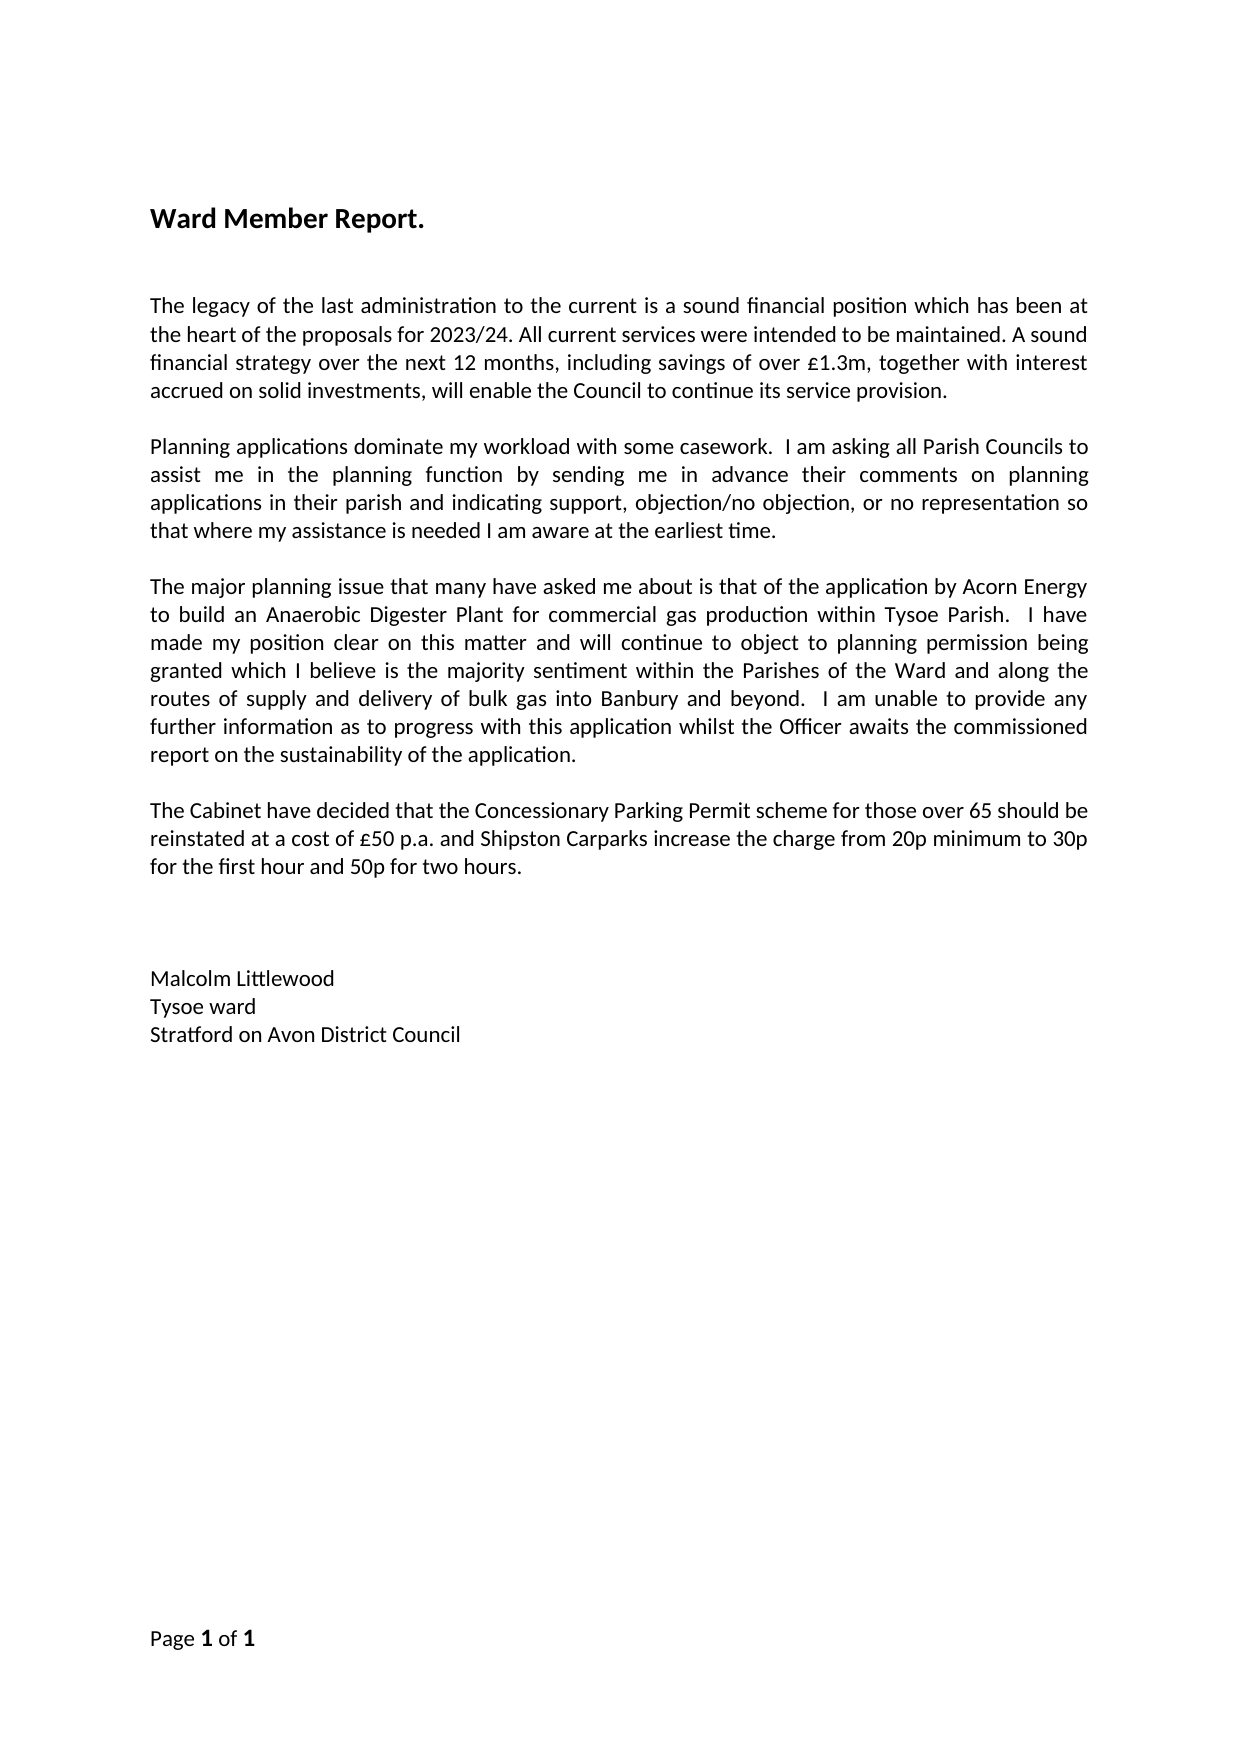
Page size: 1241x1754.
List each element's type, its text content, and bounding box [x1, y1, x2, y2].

subtitle Ward Member Report. [150, 200, 1090, 236]
text The Cabinet have decided that the Concessionary Parking Permit scheme for those over 65 should be reinstated at a cost of £50 p.a. and Shipston Carparks increase the charge from 20p minimum to 30p for the first hour and 50p for two hours. [150, 796, 1090, 880]
text Stratford on Avon District Council [150, 1020, 1090, 1048]
text Planning applications dominate my workload with some casework. I am asking all Parish Councils to assist me in the planning function by sending me in advance their comments on planning applications in their parish and indicating support, objection/no objection, or no representation so that where my assistance is needed I am aware at the earliest time. [150, 432, 1090, 544]
text The major planning issue that many have asked me about is that of the application by Acorn Energy to build an Anaerobic Digester Plant for commercial gas production within Tysoe Parish. I have made my position clear on this matter and will continue to object to planning permission being granted which I believe is the majority sentiment within the Parishes of the Ward and along the routes of supply and delivery of bulk gas into Banbury and beyond. I am unable to provide any further information as to progress with this application whilst the Officer awaits the commissioned report on the sustainability of the application. [150, 572, 1090, 768]
text Malcolm Littlewood [150, 964, 1090, 992]
text Tysoe ward [150, 992, 1090, 1020]
text The legacy of the last administration to the current is a sound financial position which has been at the heart of the proposals for 2023/24. All current services were intended to be maintained. A sound financial strategy over the next 12 months, including savings of over £1.3m, together with interest accrued on solid investments, will enable the Council to continue its service provision. [150, 292, 1090, 404]
